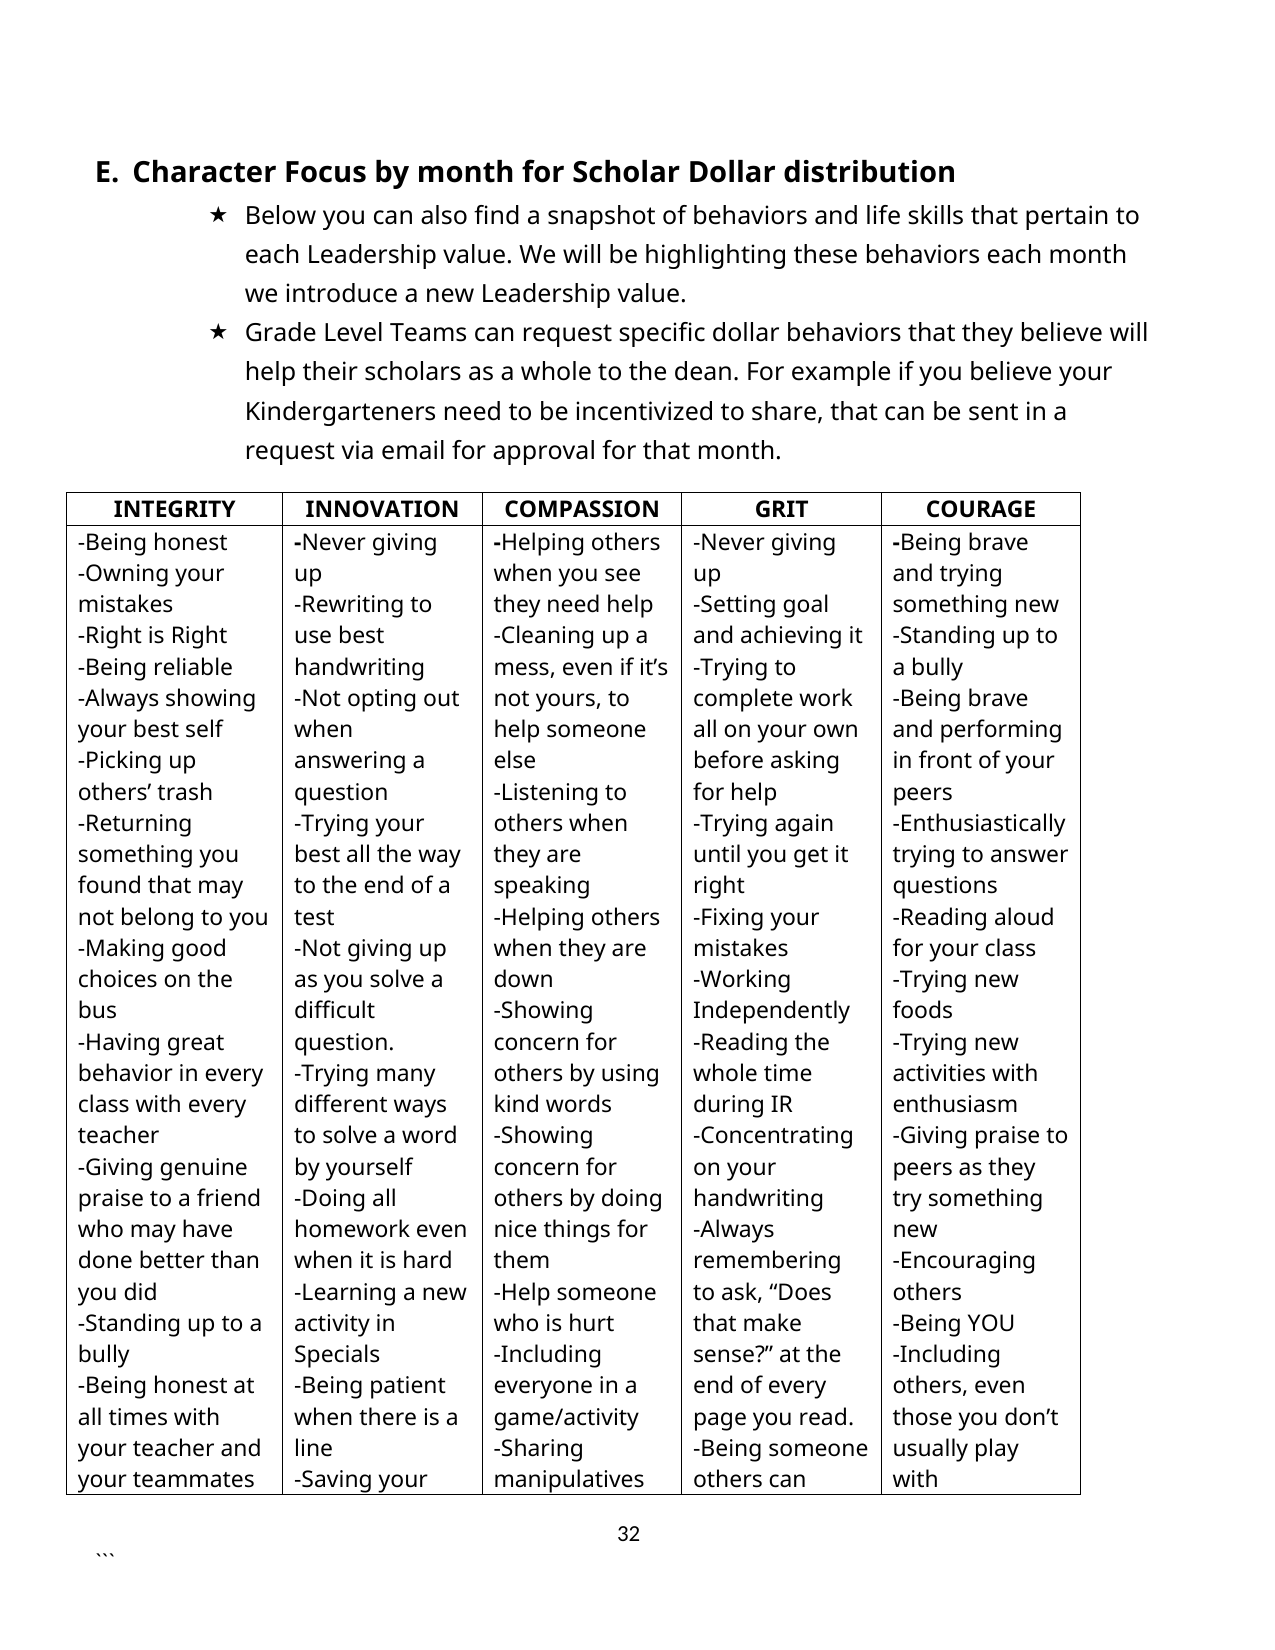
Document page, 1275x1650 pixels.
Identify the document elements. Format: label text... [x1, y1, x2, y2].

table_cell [283, 526, 482, 1494]
table_header GRIT [682, 493, 881, 524]
table_header INTEGRITY [67, 493, 282, 524]
list Below you can also find a snapshot of behaviors and life skills that pertain to each Leadership value. We will be highlighting these behaviors each month we introduce a new Leadership value. [207, 197, 1162, 310]
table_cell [682, 526, 881, 1494]
table_header COMPASSION [483, 493, 681, 524]
table_header COURAGE [882, 493, 1080, 524]
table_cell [483, 526, 681, 1494]
list Character Focus by month for Scholar Dollar distribution [94, 152, 1162, 191]
list Grade Level Teams can request specific dollar behaviors that they believe will help their scholars as a whole to the dean. For example if you believe your Kindergarteners need to be incentivized to share, that can be sent in a request via email for approval for that month. [207, 315, 1162, 466]
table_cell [882, 526, 1080, 1494]
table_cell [67, 526, 282, 1494]
table_header INNOVATION [283, 493, 482, 524]
